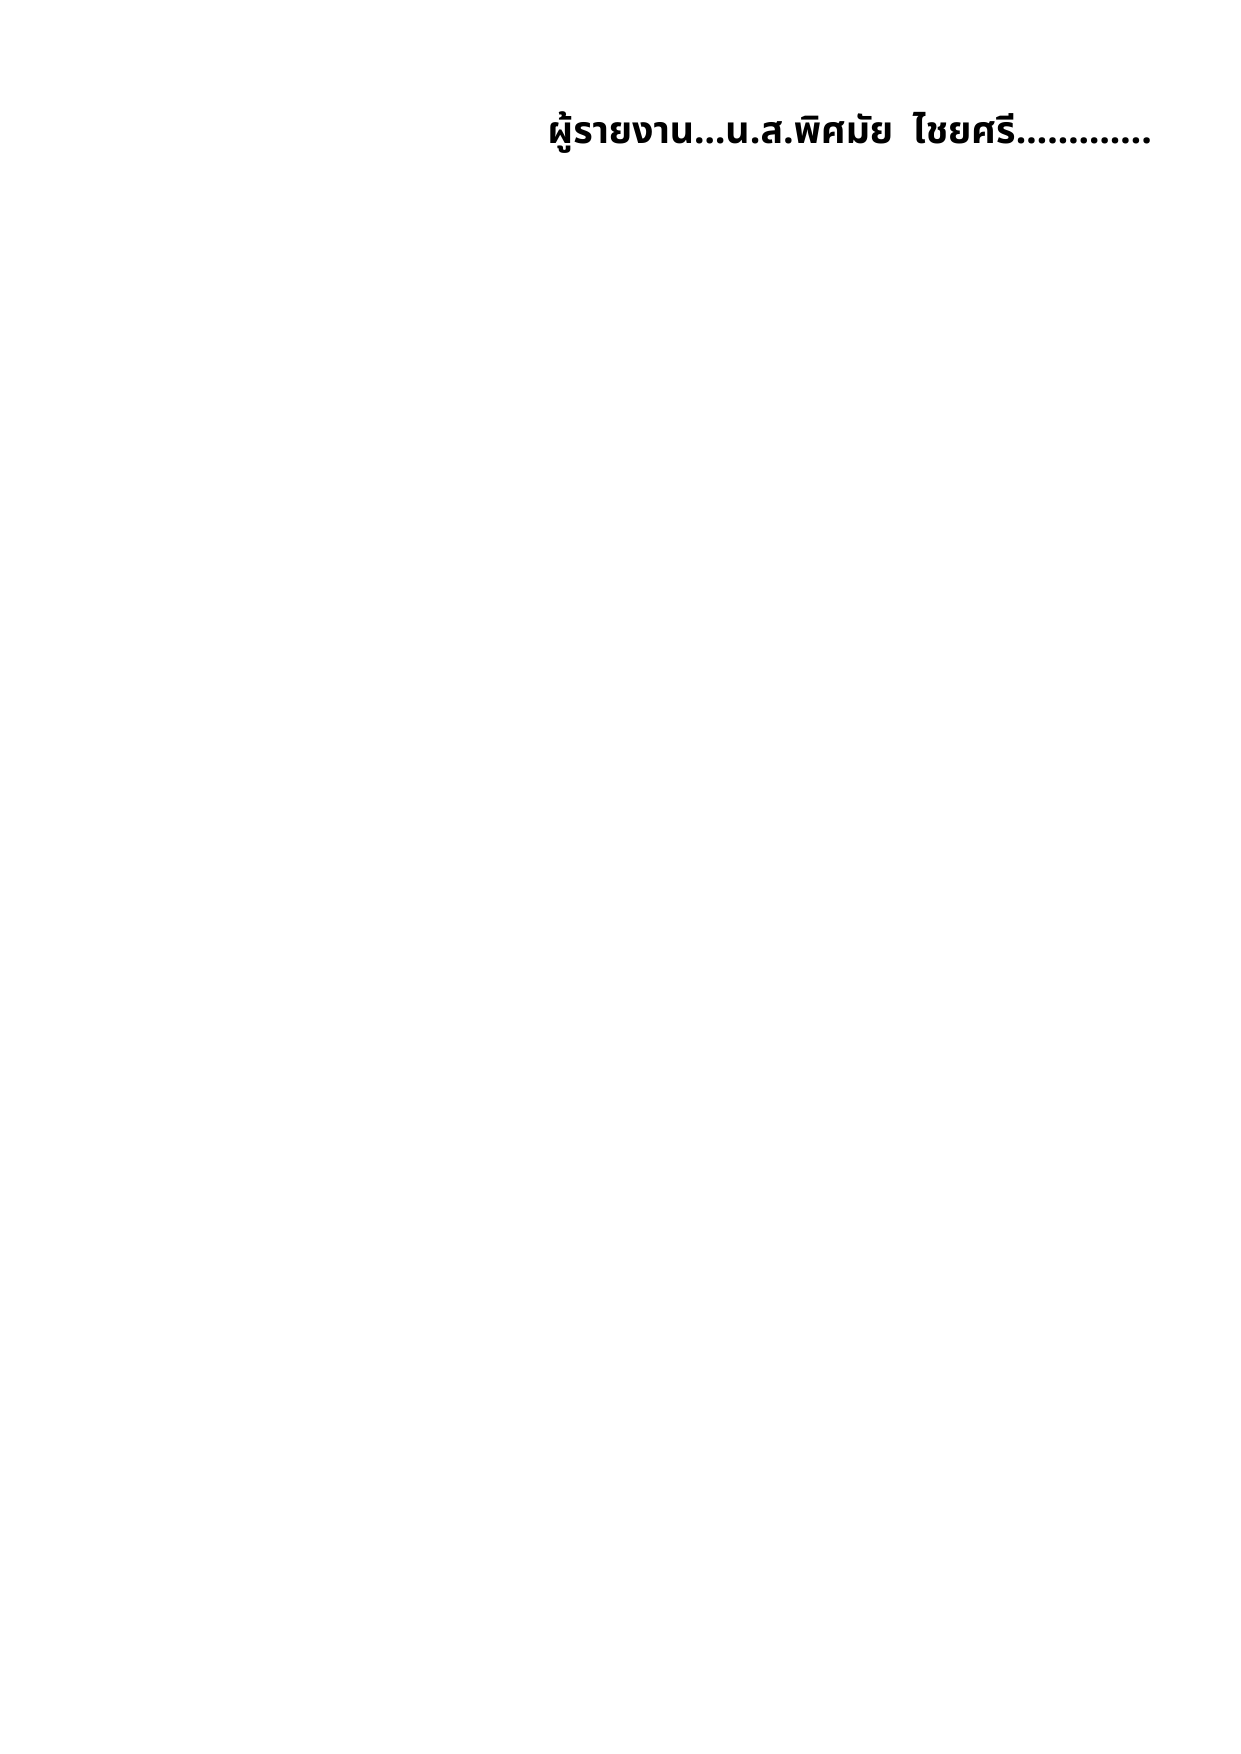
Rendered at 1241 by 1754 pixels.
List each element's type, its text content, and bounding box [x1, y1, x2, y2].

text ผู้รายงาน…น.ส.พิศมัย ไชยศรี…………. [192, 103, 1152, 160]
